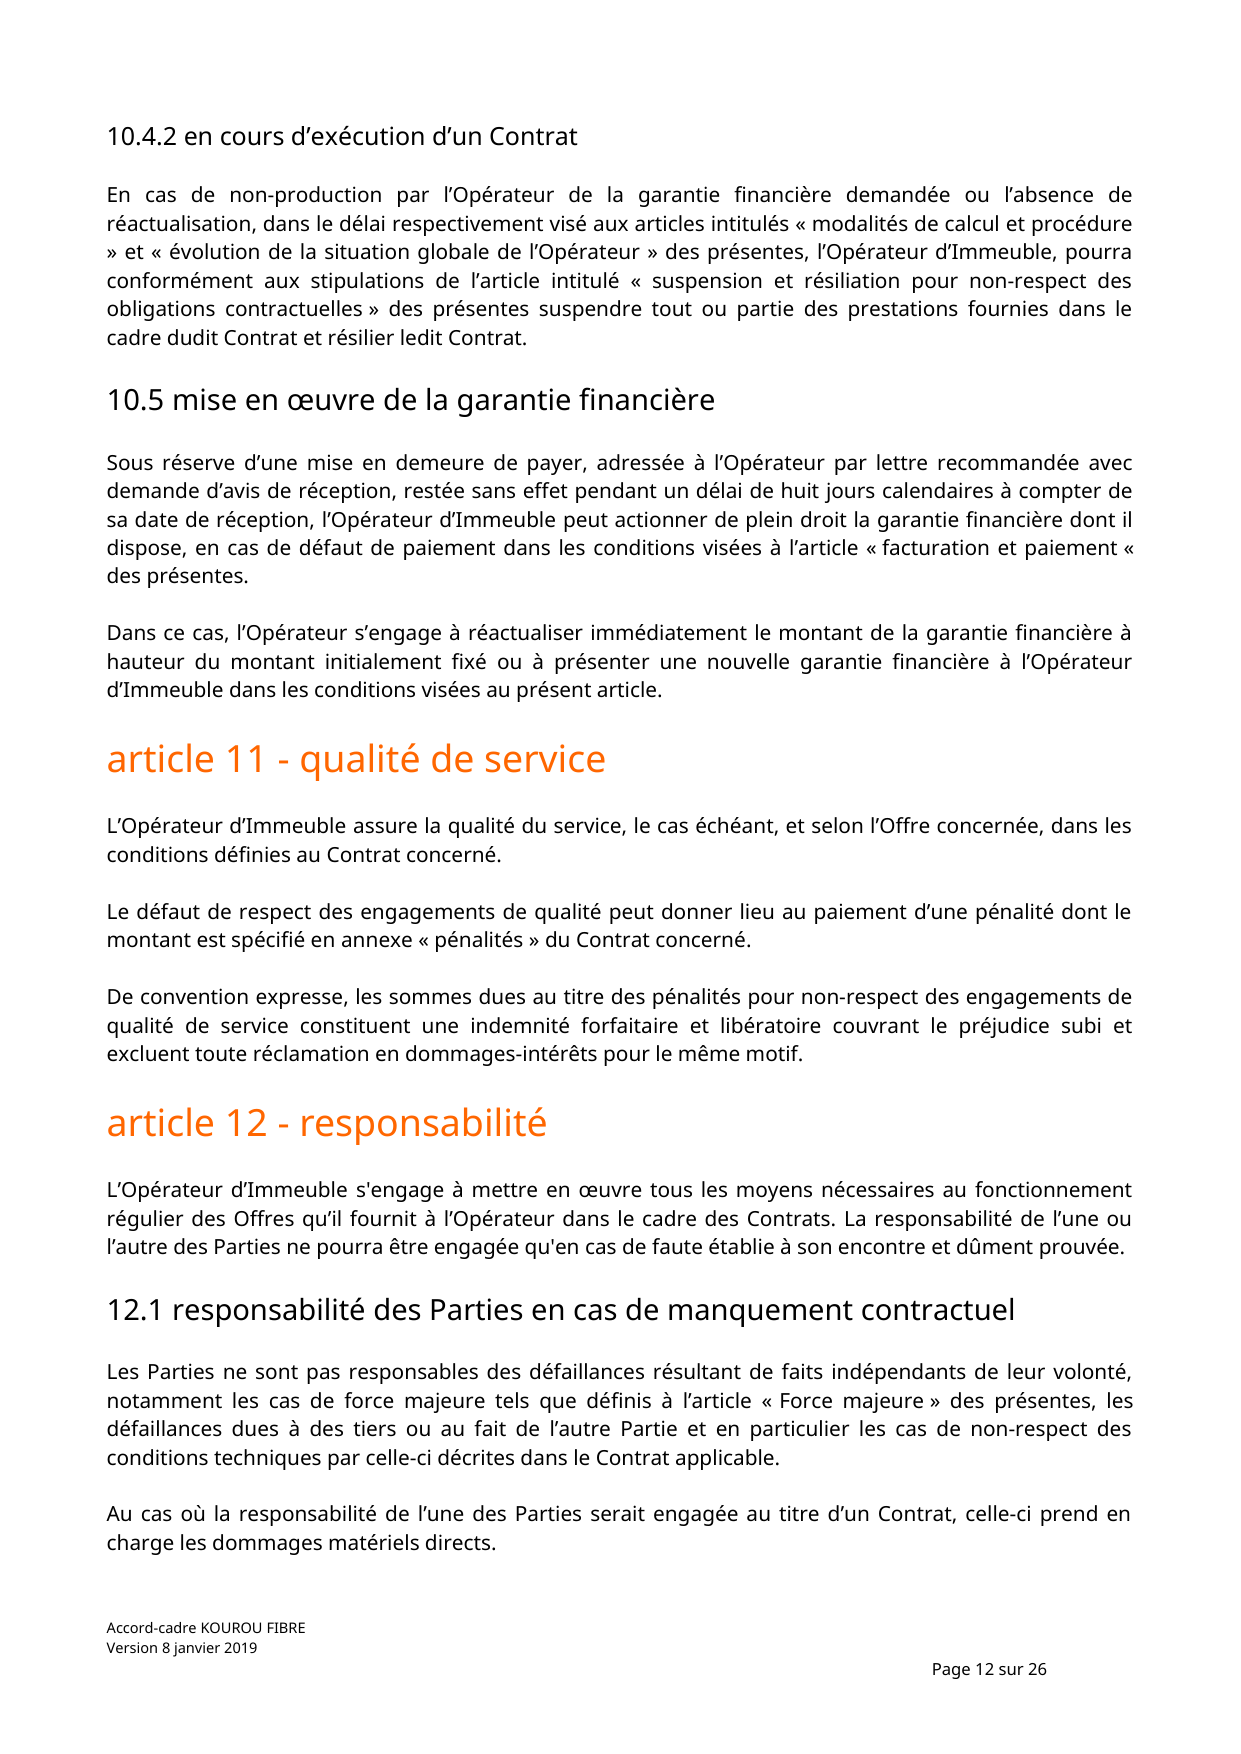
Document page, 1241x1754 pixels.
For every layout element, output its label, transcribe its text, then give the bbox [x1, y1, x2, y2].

text Le défaut de respect des engagements de qualité peut donner lieu au paiement d’une pénalité dont le montant est spécifié en annexe « pénalités » du Contrat concerné. [106, 897, 1134, 954]
text Sous réserve d’une mise en demeure de payer, adressée à l’Opérateur par lettre recommandée avec demande d’avis de réception, restée sans effet pendant un délai de huit jours calendaires à compter de sa date de réception, l’Opérateur d’Immeuble peut actionner de plein droit la garantie financière dont il dispose, en cas de défaut de paiement dans les conditions visées à l’article « facturation et paiement « des présentes. [106, 448, 1134, 590]
subtitle responsabilité [106, 1096, 1134, 1147]
text En cas de non-production par l’Opérateur de la garantie financière demandée ou l’absence de réactualisation, dans le délai respectivement visé aux articles intitulés « modalités de calcul et procédure » et « évolution de la situation globale de l’Opérateur » des présentes, l’Opérateur d’Immeuble, pourra conformément aux stipulations de l’article intitulé « suspension et résiliation pour non-respect des obligations contractuelles » des présentes suspendre tout ou partie des prestations fournies dans le cadre dudit Contrat et résilier ledit Contrat. [106, 181, 1134, 351]
text responsabilité des Parties en cas de manquement contractuel [106, 1289, 1134, 1329]
text L’Opérateur d’Immeuble s'engage à mettre en œuvre tous les moyens nécessaires au fonctionnement régulier des Offres qu’il fournit à l’Opérateur dans le cadre des Contrats. La responsabilité de l’une ou l’autre des Parties ne pourra être engagée qu'en cas de faute établie à son encontre et dûment prouvée. [106, 1176, 1134, 1261]
text Les Parties ne sont pas responsables des défaillances résultant de faits indépendants de leur volonté, notamment les cas de force majeure tels que définis à l’article « Force majeure » des présentes, les défaillances dues à des tiers ou au fait de l’autre Partie et en particulier les cas de non-respect des conditions techniques par celle-ci décrites dans le Contrat applicable. [106, 1357, 1134, 1471]
text mise en œuvre de la garantie financière [106, 380, 1134, 419]
text L’Opérateur d’Immeuble assure la qualité du service, le cas échéant, et selon l’Offre concernée, dans les conditions définies au Contrat concerné. [106, 812, 1134, 868]
text en cours d’exécution d’un Contrat [106, 118, 1134, 152]
subtitle qualité de service [106, 732, 1134, 783]
text Dans ce cas, l’Opérateur s’engage à réactualiser immédiatement le montant de la garantie financière à hauteur du montant initialement fixé ou à présenter une nouvelle garantie financière à l’Opérateur d’Immeuble dans les conditions visées au présent article. [106, 618, 1134, 704]
text De convention expresse, les sommes dues au titre des pénalités pour non-respect des engagements de qualité de service constituent une indemnité forfaitaire et libératoire couvrant le préjudice subi et excluent toute réclamation en dommages-intérêts pour le même motif. [106, 982, 1134, 1068]
text Au cas où la responsabilité de l’une des Parties serait engagée au titre d’un Contrat, celle-ci prend en charge les dommages matériels directs. [106, 1499, 1134, 1556]
